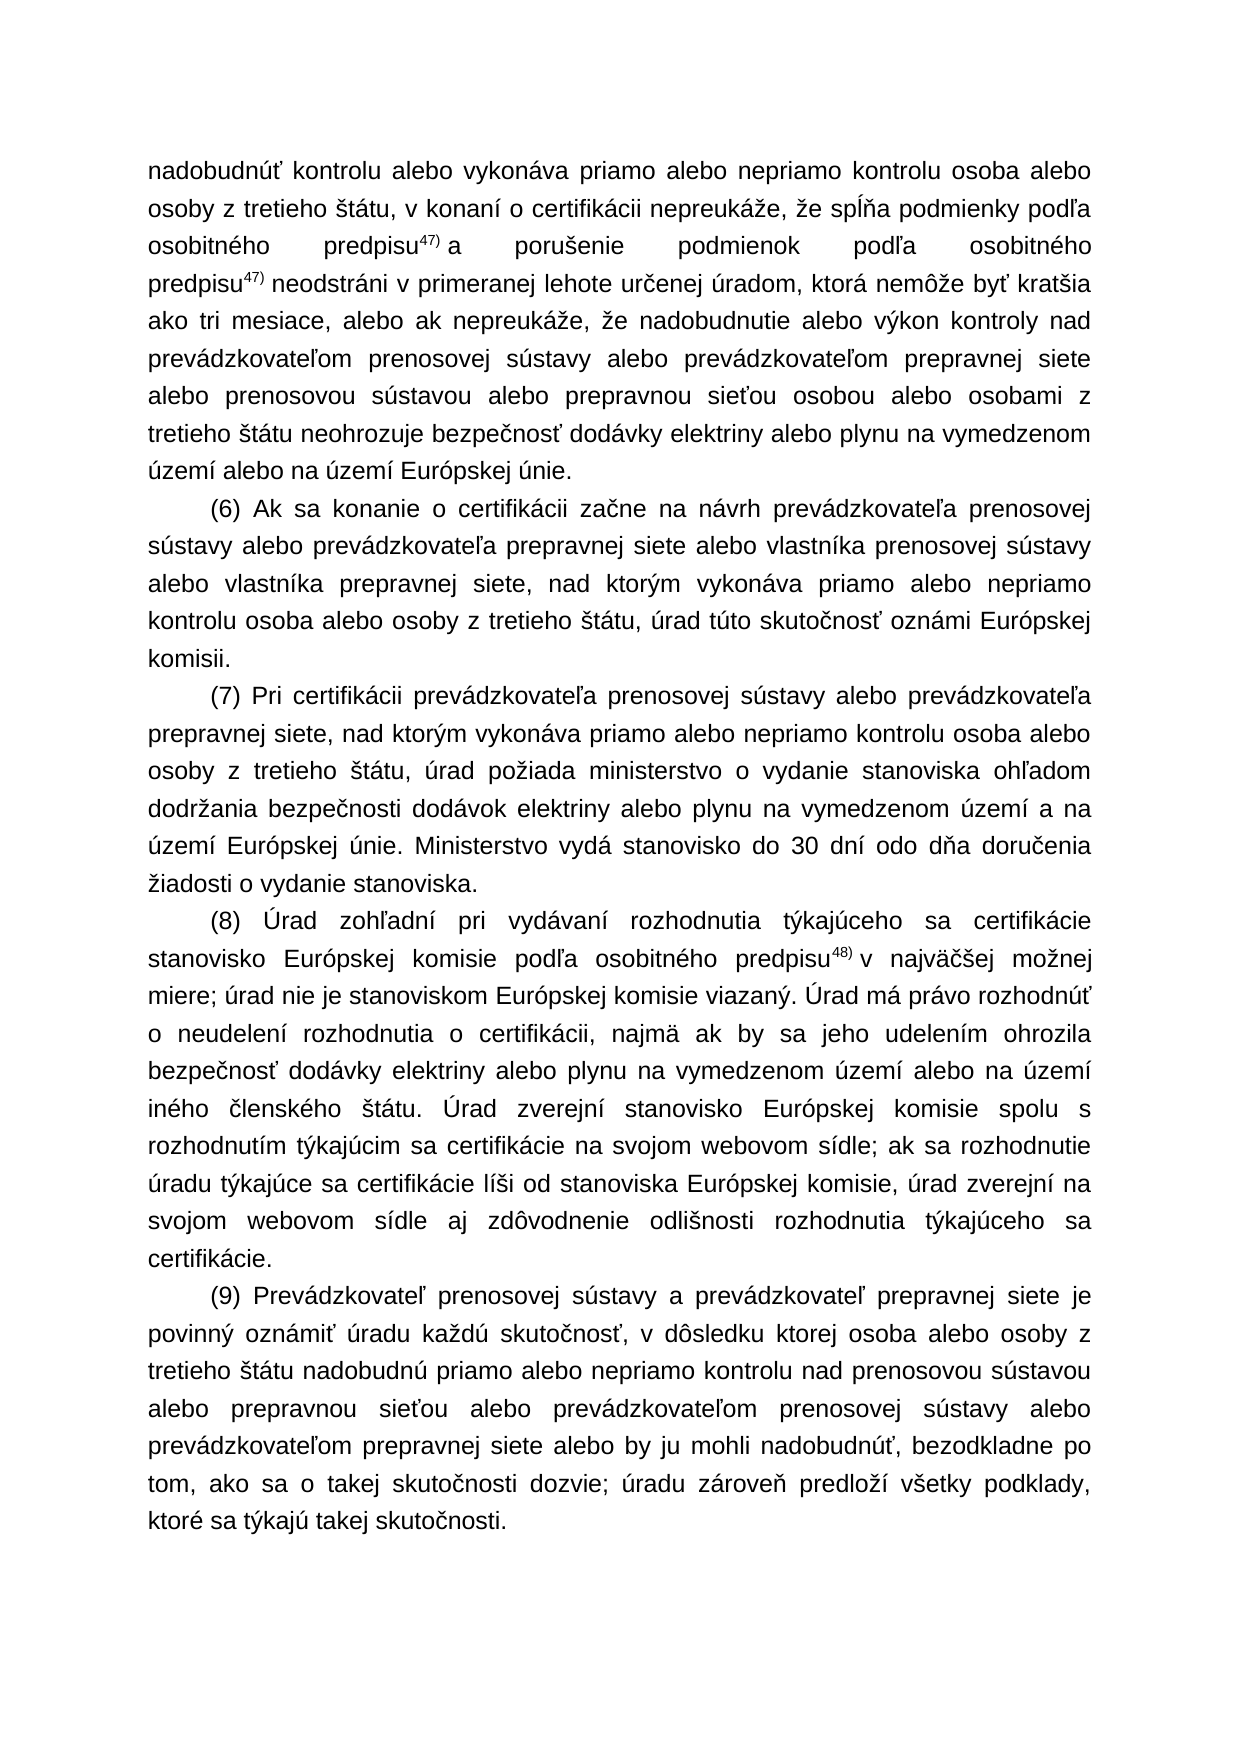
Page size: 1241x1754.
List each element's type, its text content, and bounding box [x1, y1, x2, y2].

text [148, 148, 1093, 485]
text (9) Prevádzkovateľ prenosovej sústavy a prevádzkovateľ prepravnej siete je povinný oznámiť úradu každú skutočnosť, v dôsledku ktorej osoba alebo osoby z tretieho štátu nadobudnú priamo alebo nepriamo kontrolu nad prenosovou sústavou alebo prepravnou sieťou alebo prevádzkovateľom prenosovej sústavy alebo prevádzkovateľom prepravnej siete alebo by ju mohli nadobudnúť, bezodkladne po tom, ako sa o takej skutočnosti dozvie; úradu zároveň predloží všetky podklady, ktoré sa týkajú takej skutočnosti. [148, 1273, 1093, 1535]
text (6) Ak sa konanie o certifikácii začne na návrh prevádzkovateľa prenosovej sústavy alebo prevádzkovateľa prepravnej siete alebo vlastníka prenosovej sústavy alebo vlastníka prepravnej siete, nad ktorým vykonáva priamo alebo nepriamo kontrolu osoba alebo osoby z tretieho štátu, úrad túto skutočnosť oznámi Európskej komisii. [148, 485, 1093, 673]
text (8) Úrad zohľadní pri vydávaní rozhodnutia týkajúceho sa certifikácie stanovisko Európskej komisie podľa osobitného predpisu48) v najväčšej možnej miere; úrad nie je stanoviskom Európskej komisie viazaný. Úrad má právo rozhodnúť o neudelení rozhodnutia o certifikácii, najmä ak by sa jeho udelením ohrozila bezpečnosť dodávky elektriny alebo plynu na vymedzenom území alebo na území iného členského štátu. Úrad zverejní stanovisko Európskej komisie spolu s rozhodnutím týkajúcim sa certifikácie na svojom webovom sídle; ak sa rozhodnutie úradu týkajúce sa certifikácie líši od stanoviska Európskej komisie, úrad zverejní na svojom webovom sídle aj zdôvodnenie odlišnosti rozhodnutia týkajúceho sa certifikácie. [148, 898, 1093, 1273]
text (7) Pri certifikácii prevádzkovateľa prenosovej sústavy alebo prevádzkovateľa prepravnej siete, nad ktorým vykonáva priamo alebo nepriamo kontrolu osoba alebo osoby z tretieho štátu, úrad požiada ministerstvo o vydanie stanoviska ohľadom dodržania bezpečnosti dodávok elektriny alebo plynu na vymedzenom území a na území Európskej únie. Ministerstvo vydá stanovisko do 30 dní odo dňa doručenia žiadosti o vydanie stanoviska. [148, 673, 1093, 898]
